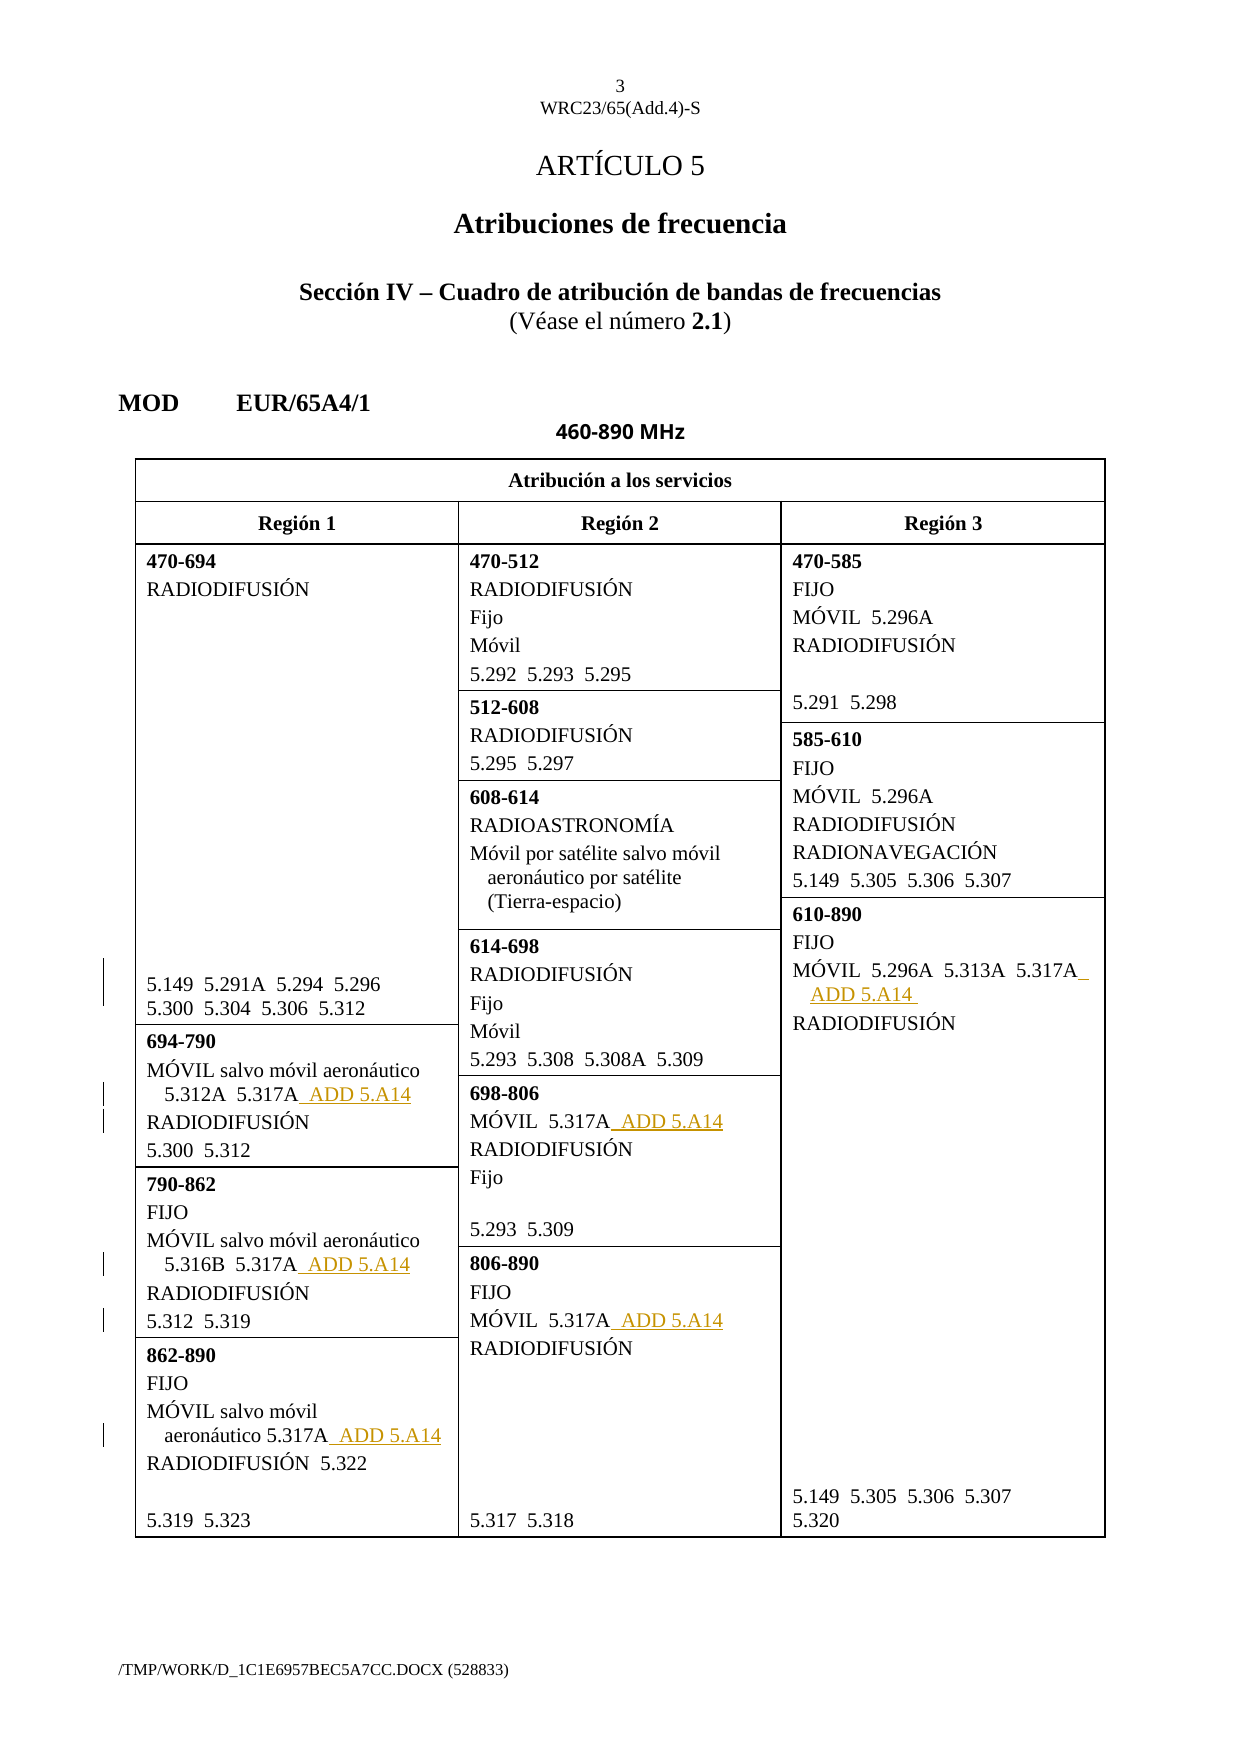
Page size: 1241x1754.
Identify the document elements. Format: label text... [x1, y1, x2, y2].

table_cell 470-694 RADIODIFUSIÓN 5.149 5.291A 5.294 5.296 5.300 5.304 5.306 5.312 [136, 545, 458, 1024]
text ARTÍCULO 5 [118, 148, 1122, 181]
title 460-890 MHz [118, 417, 1122, 446]
table_cell 610-890 FIJO MÓVIL 5.296A 5.313A 5.317A RADIODIFUSIÓN [782, 898, 1104, 1479]
table_cell 470-512 RADIODIFUSIÓN Fijo Móvil 5.292 5.293 5.295 [459, 545, 780, 690]
table_cell 614-698 RADIODIFUSIÓN Fijo Móvil 5.293 5.308 5.308A 5.309 [459, 930, 780, 1075]
table_cell 5.149 5.305 5.306 5.307 5.320 [782, 1480, 1104, 1536]
table_cell Región 2 [459, 502, 780, 543]
text MOD EUR/65A4/1#1410 [118, 388, 1122, 417]
table_cell 862-890 FIJO MÓVIL salvo móvil aeronáutico 5.317A RADIODIFUSIÓN 5.322 [136, 1338, 458, 1479]
text Sección IV – Cuadro de atribución de bandas de frecuencias (Véase el número 2.1) [118, 277, 1122, 363]
table_cell 694-790 MÓVIL salvo móvil aeronáutico 5.312A 5.317A RADIODIFUSIÓN 5.300 5.312 [136, 1025, 458, 1166]
table_cell 585-610 FIJO MÓVIL 5.296A RADIODIFUSIÓN RADIONAVEGACIÓN 5.149 5.305 5.306 5.307 [782, 723, 1104, 897]
title Atribuciones de frecuencia [118, 206, 1122, 240]
table_cell 698-806 MÓVIL 5.317A RADIODIFUSIÓN Fijo 5.293 5.309 [459, 1076, 780, 1246]
table_cell 5.317 5.318 [459, 1480, 780, 1536]
table_cell 470-585 FIJO MÓVIL 5.296A RADIODIFUSIÓN 5.291 5.298 [782, 545, 1104, 722]
table_cell 790-862 FIJO MÓVIL salvo móvil aeronáutico 5.316B 5.317A RADIODIFUSIÓN 5.312 5.319 [136, 1168, 458, 1337]
table_cell 806-890 FIJO MÓVIL 5.317A RADIODIFUSIÓN [459, 1247, 780, 1479]
table_cell 512-608 RADIODIFUSIÓN 5.295 5.297 [459, 691, 780, 779]
table_cell Región 1 [136, 502, 458, 543]
table_cell 5.319 5.323 [136, 1480, 458, 1536]
table_cell Región 3 [782, 502, 1104, 543]
table_cell 608-614 RADIOASTRONOMÍA Móvil por satélite salvo móvil aeronáutico por satélite (Tierra-espacio) [459, 781, 780, 929]
table_header Atribución a los servicios [136, 460, 1104, 501]
